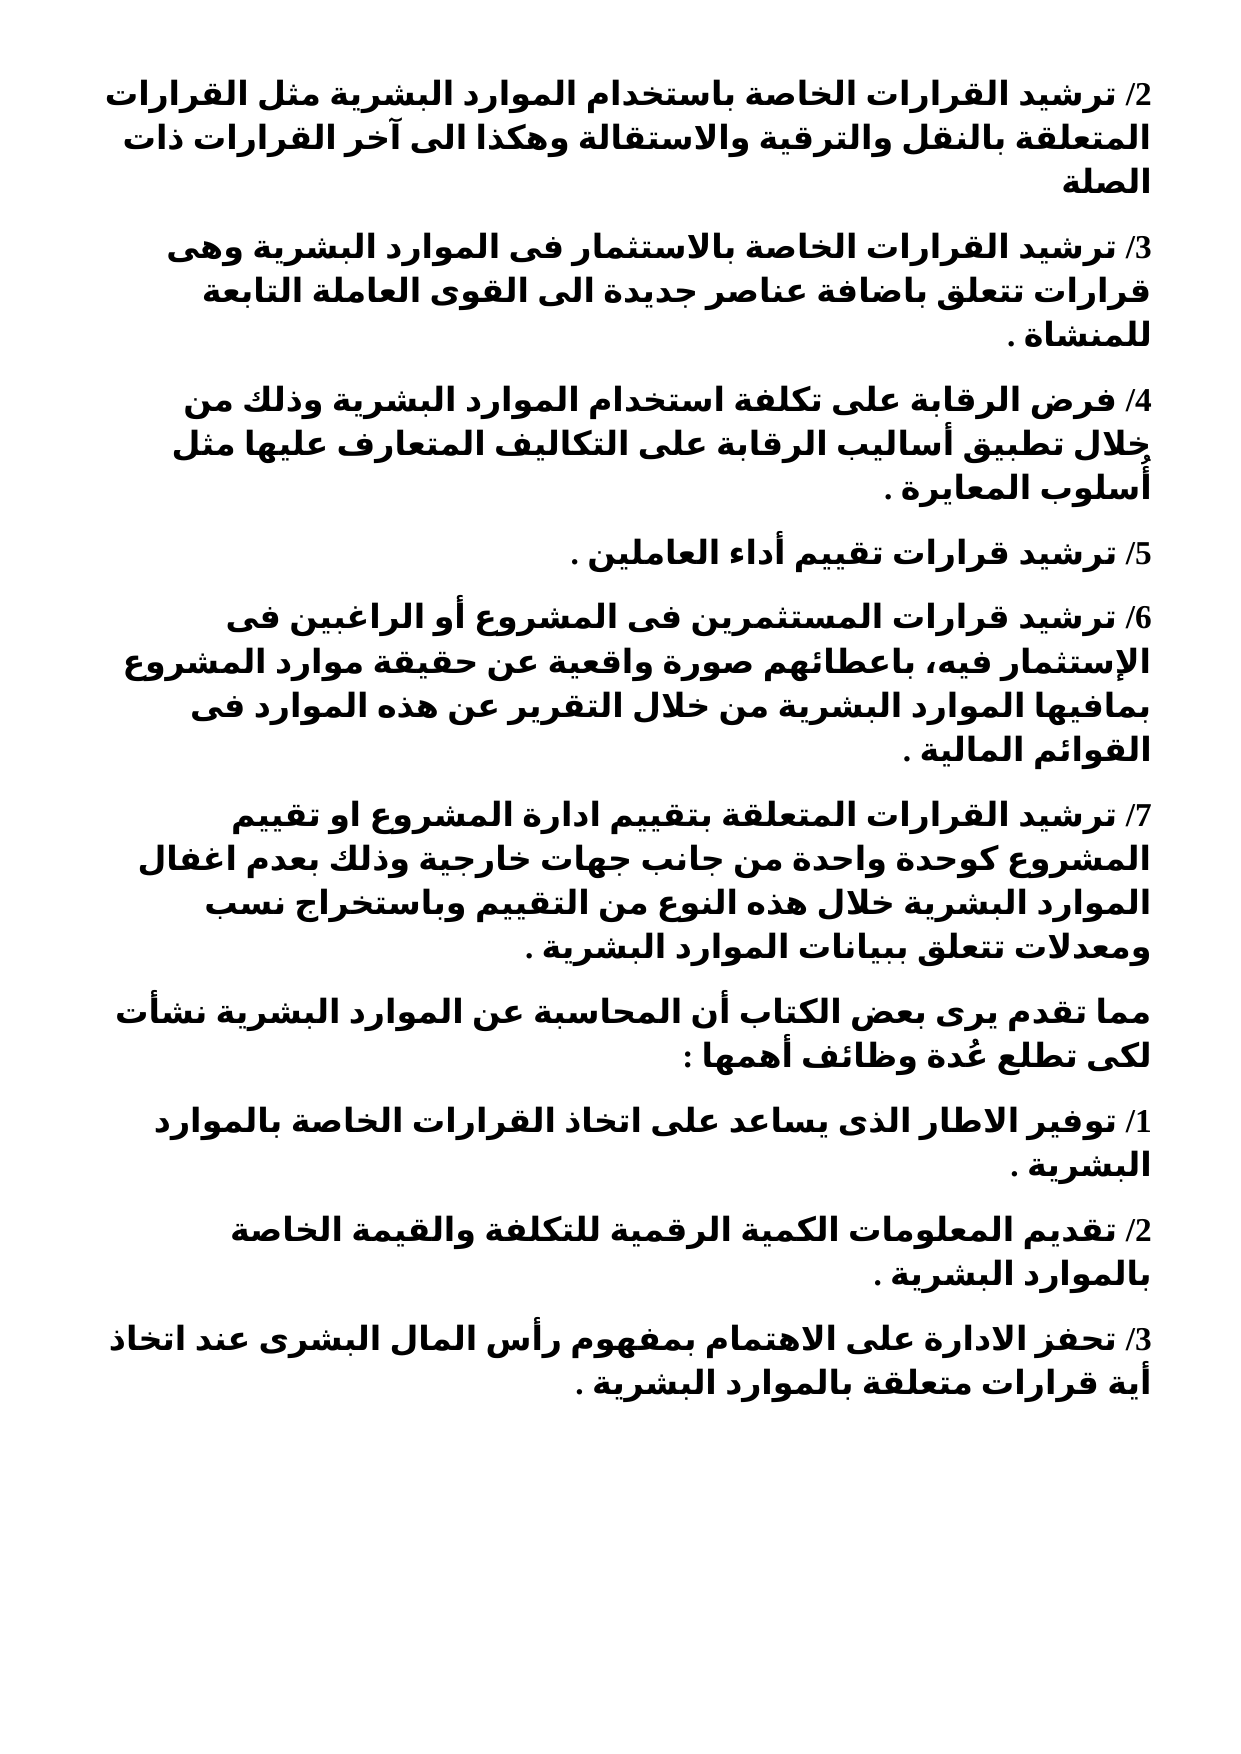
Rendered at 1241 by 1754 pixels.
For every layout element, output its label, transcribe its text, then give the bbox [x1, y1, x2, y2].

text مما تقدم يرى بعض الكتاب أن المحاسبة عن الموارد البشرية نشأت لكى تطلع عُدة وظائف أهمها : [103, 992, 1152, 1074]
text 3/ تحفز الادارة على الاهتمام بمفهوم رأس المال البشرى عند اتخاذ أية قرارات متعلقة بالموارد البشرية . [103, 1319, 1152, 1401]
text 6/ ترشيد قرارات المستثمرين فى المشروع أو الراغبين فى الإستثمار فيه، باعطائهم صورة واقعية عن حقيقة موارد المشروع بمافيها الموارد البشرية من خلال التقرير عن هذه الموارد فى القوائم المالية . [103, 598, 1152, 768]
text 2/ ترشيد القرارات الخاصة باستخدام الموارد البشرية مثل القرارات المتعلقة بالنقل والترقية والاستقالة وهكذا الى آخر القرارات ذات الصلة [103, 74, 1152, 200]
text 5/ ترشيد قرارات تقييم أداء العاملين . [103, 533, 1152, 571]
text 3/ ترشيد القرارات الخاصة بالاستثمار فى الموارد البشرية وهى قرارات تتعلق باضافة عناصر جديدة الى القوى العاملة التابعة للمنشاة . [103, 227, 1152, 353]
text 7/ ترشيد القرارات المتعلقة بتقييم ادارة المشروع او تقييم المشروع كوحدة واحدة من جانب جهات خارجية وذلك بعدم اغفال الموارد البشرية خلال هذه النوع من التقييم وباستخراج نسب ومعدلات تتعلق ببيانات الموارد البشرية . [103, 795, 1152, 965]
text 2/ تقديم المعلومات الكمية الرقمية للتكلفة والقيمة الخاصة بالموارد البشرية . [103, 1210, 1152, 1292]
text 1/ توفير الاطار الذى يساعد على اتخاذ القرارات الخاصة بالموارد البشرية . [103, 1101, 1152, 1183]
text 4/ فرض الرقابة على تكلفة استخدام الموارد البشرية وذلك من خلال تطبيق أساليب الرقابة على التكاليف المتعارف عليها مثل أُسلوب المعايرة . [103, 380, 1152, 506]
